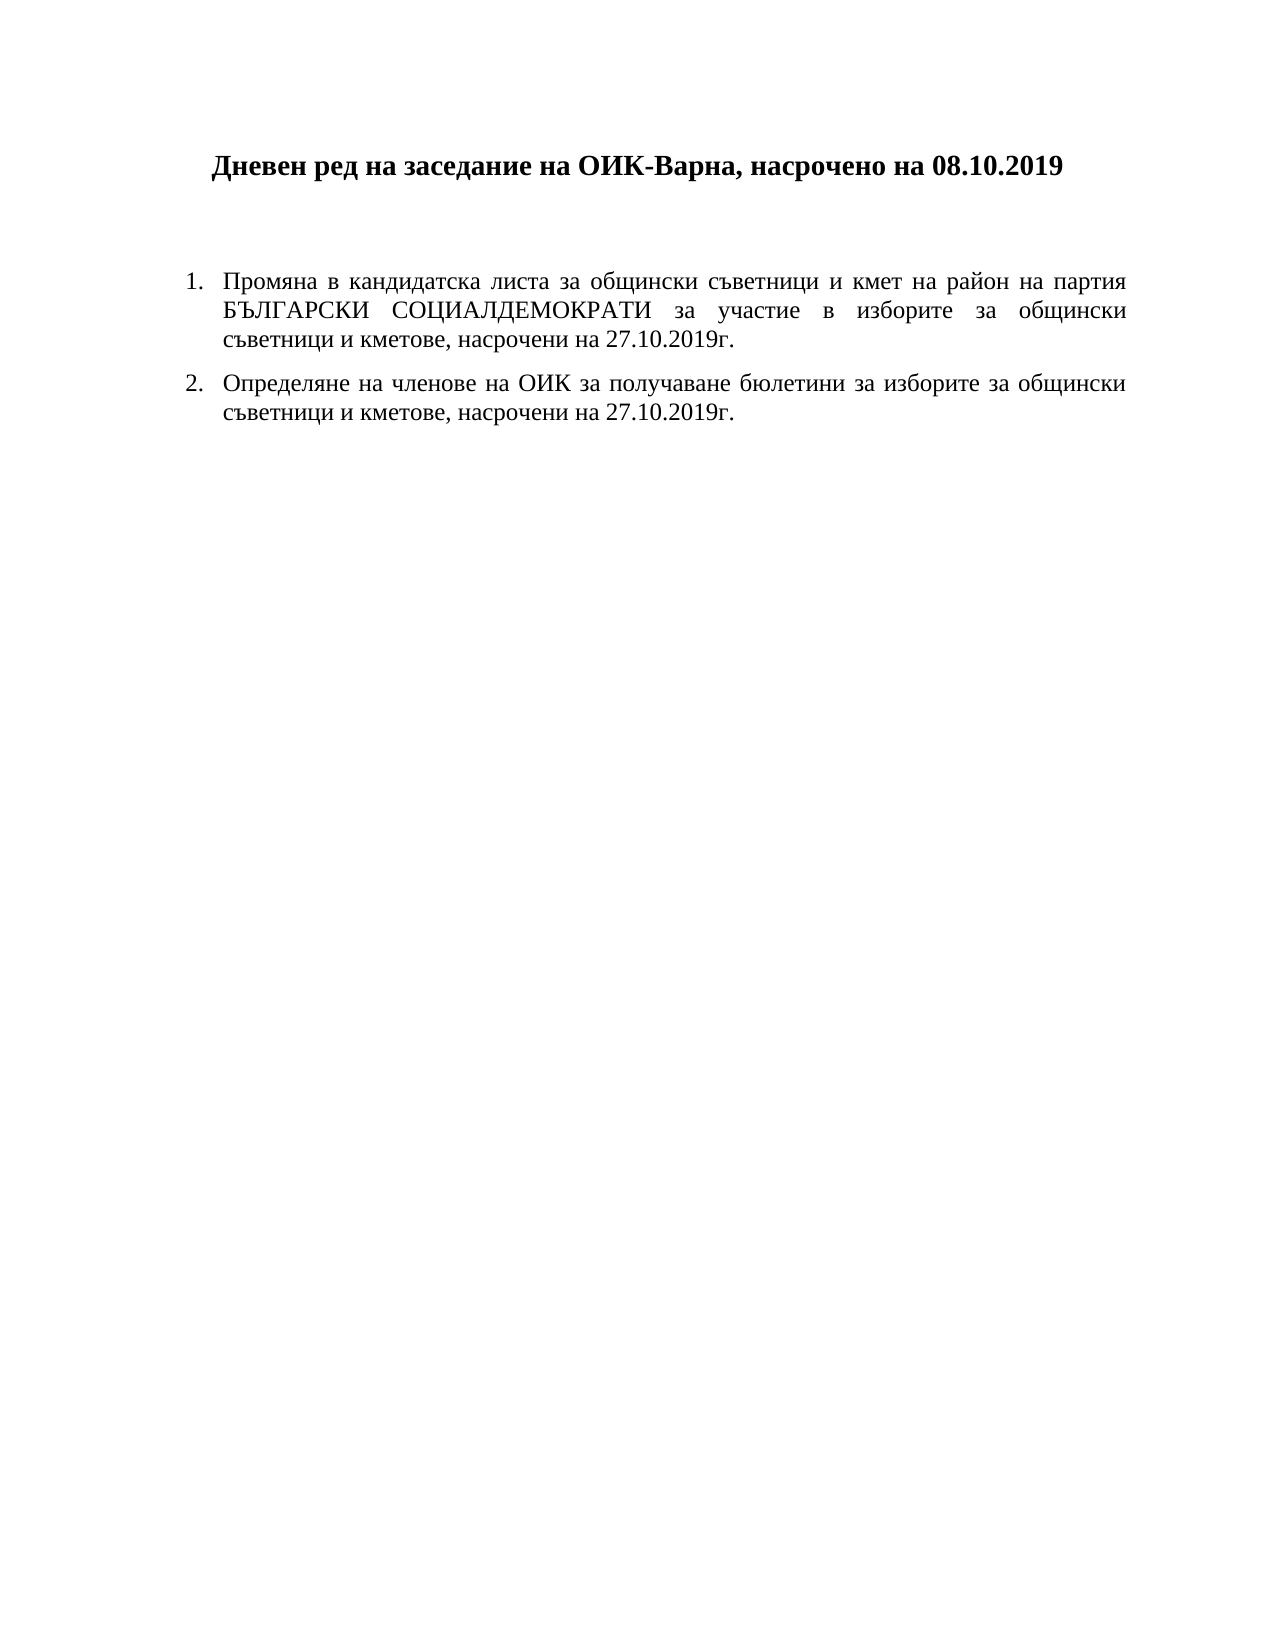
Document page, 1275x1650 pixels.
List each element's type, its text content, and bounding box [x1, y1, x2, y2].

list Промяна в кандидатска листa за общински съветници и кмет на район на партия БЪЛГАРСКИ СОЦИАЛДЕМОКРАТИ за участие в изборите за общински съветници и кметове, насрочени на 27.10.2019г. [185, 266, 1127, 353]
list Определяне на членове на ОИК за получаване бюлетини за изборите за общински съветници и кметове, насрочени на 27.10.2019г. [185, 368, 1127, 426]
text Дневен ред на заседание на ОИК-Варна, насрочено на 08.10.2019 [148, 148, 1127, 181]
